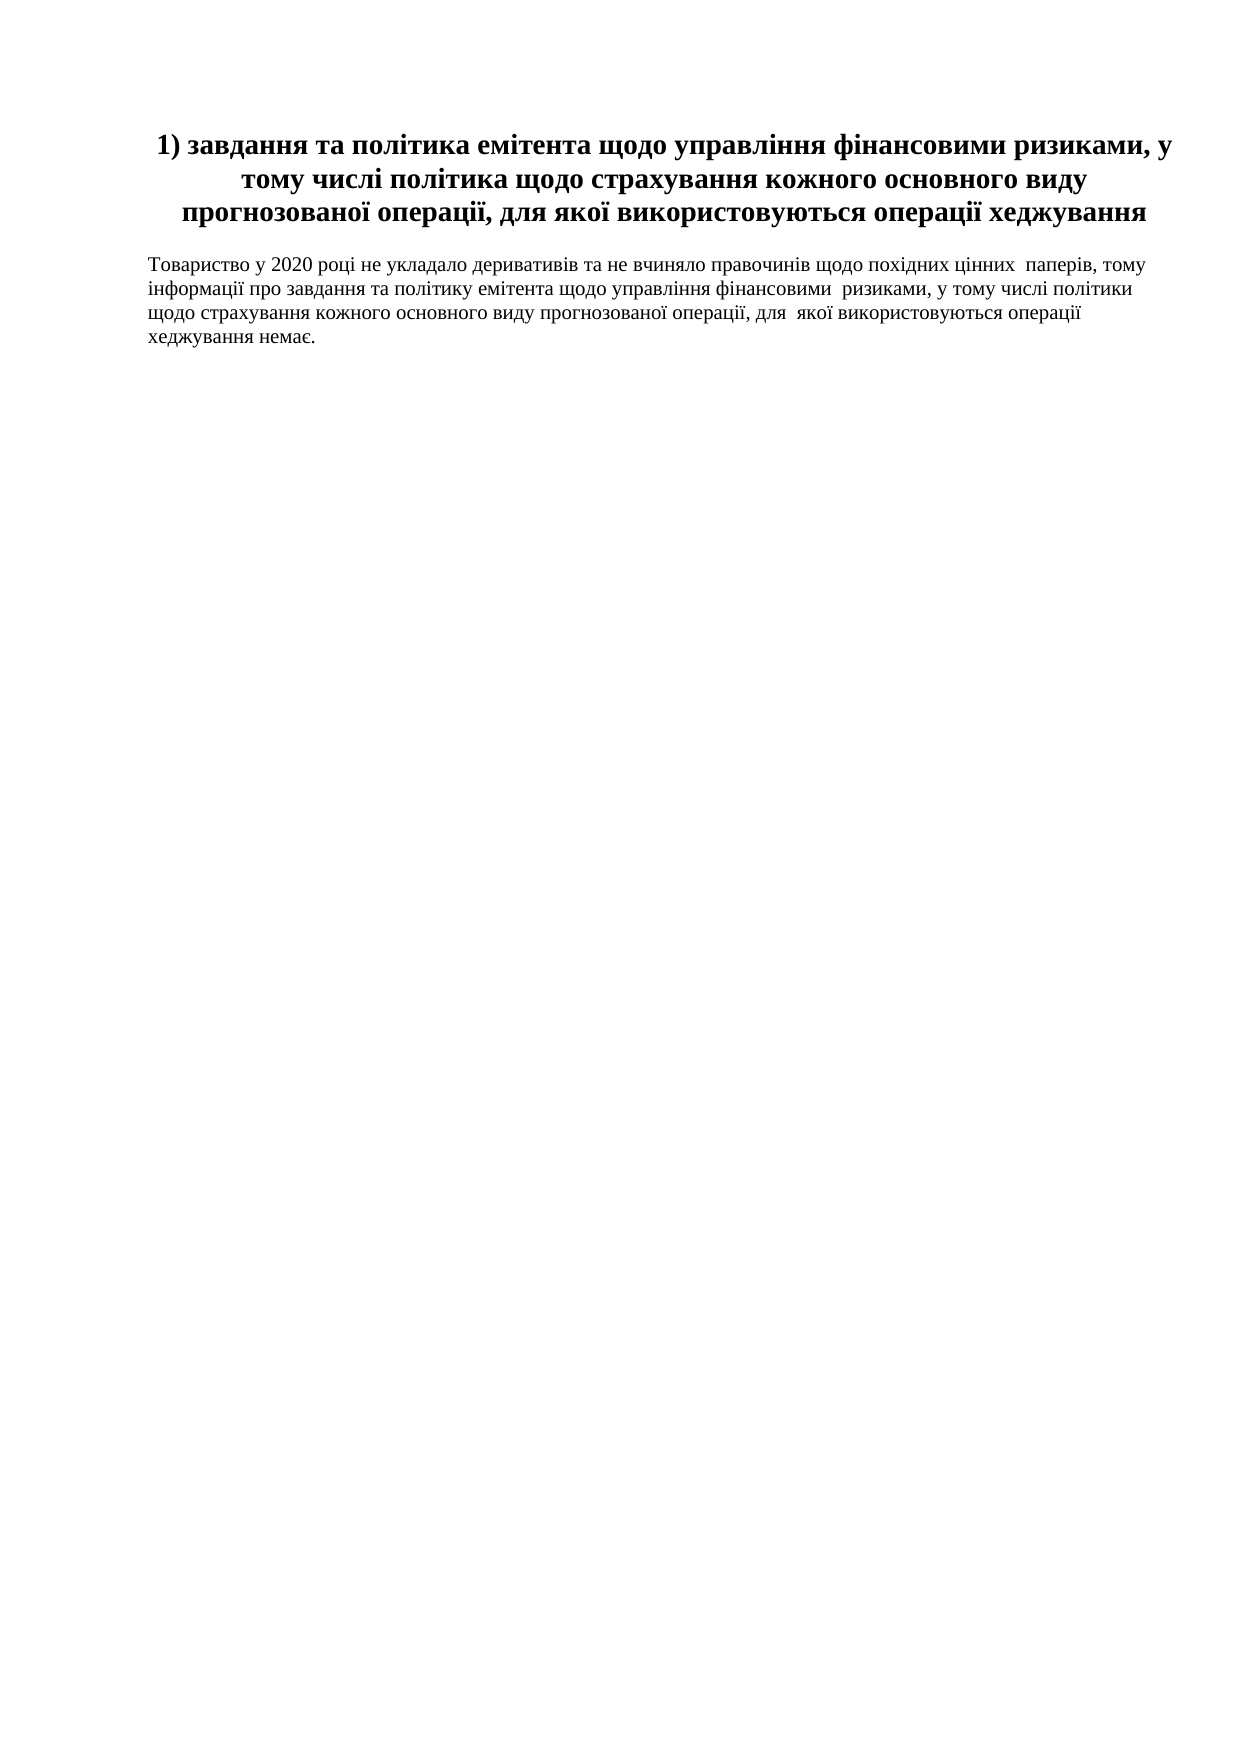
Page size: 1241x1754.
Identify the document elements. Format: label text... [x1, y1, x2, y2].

text Товариство у 2020 роцi не укладало деривативів та не вчиняло правочинiв щодо похiдних цiнних паперiв, тому iнформацiї про завдання та полiтику емiтента щодо управлiння фiнансовими ризиками, у тому числi полiтики щодо страхування кожного основного виду прогнозованої операцiї, для якої використовуються операцiї хеджування немає. [148, 252, 1181, 348]
text 1) завдання та політика емітента щодо управління фінансовими ризиками, у тому числі політика щодо страхування кожного основного виду прогнозованої операції, для якої використовуються операції хеджування [148, 127, 1181, 228]
